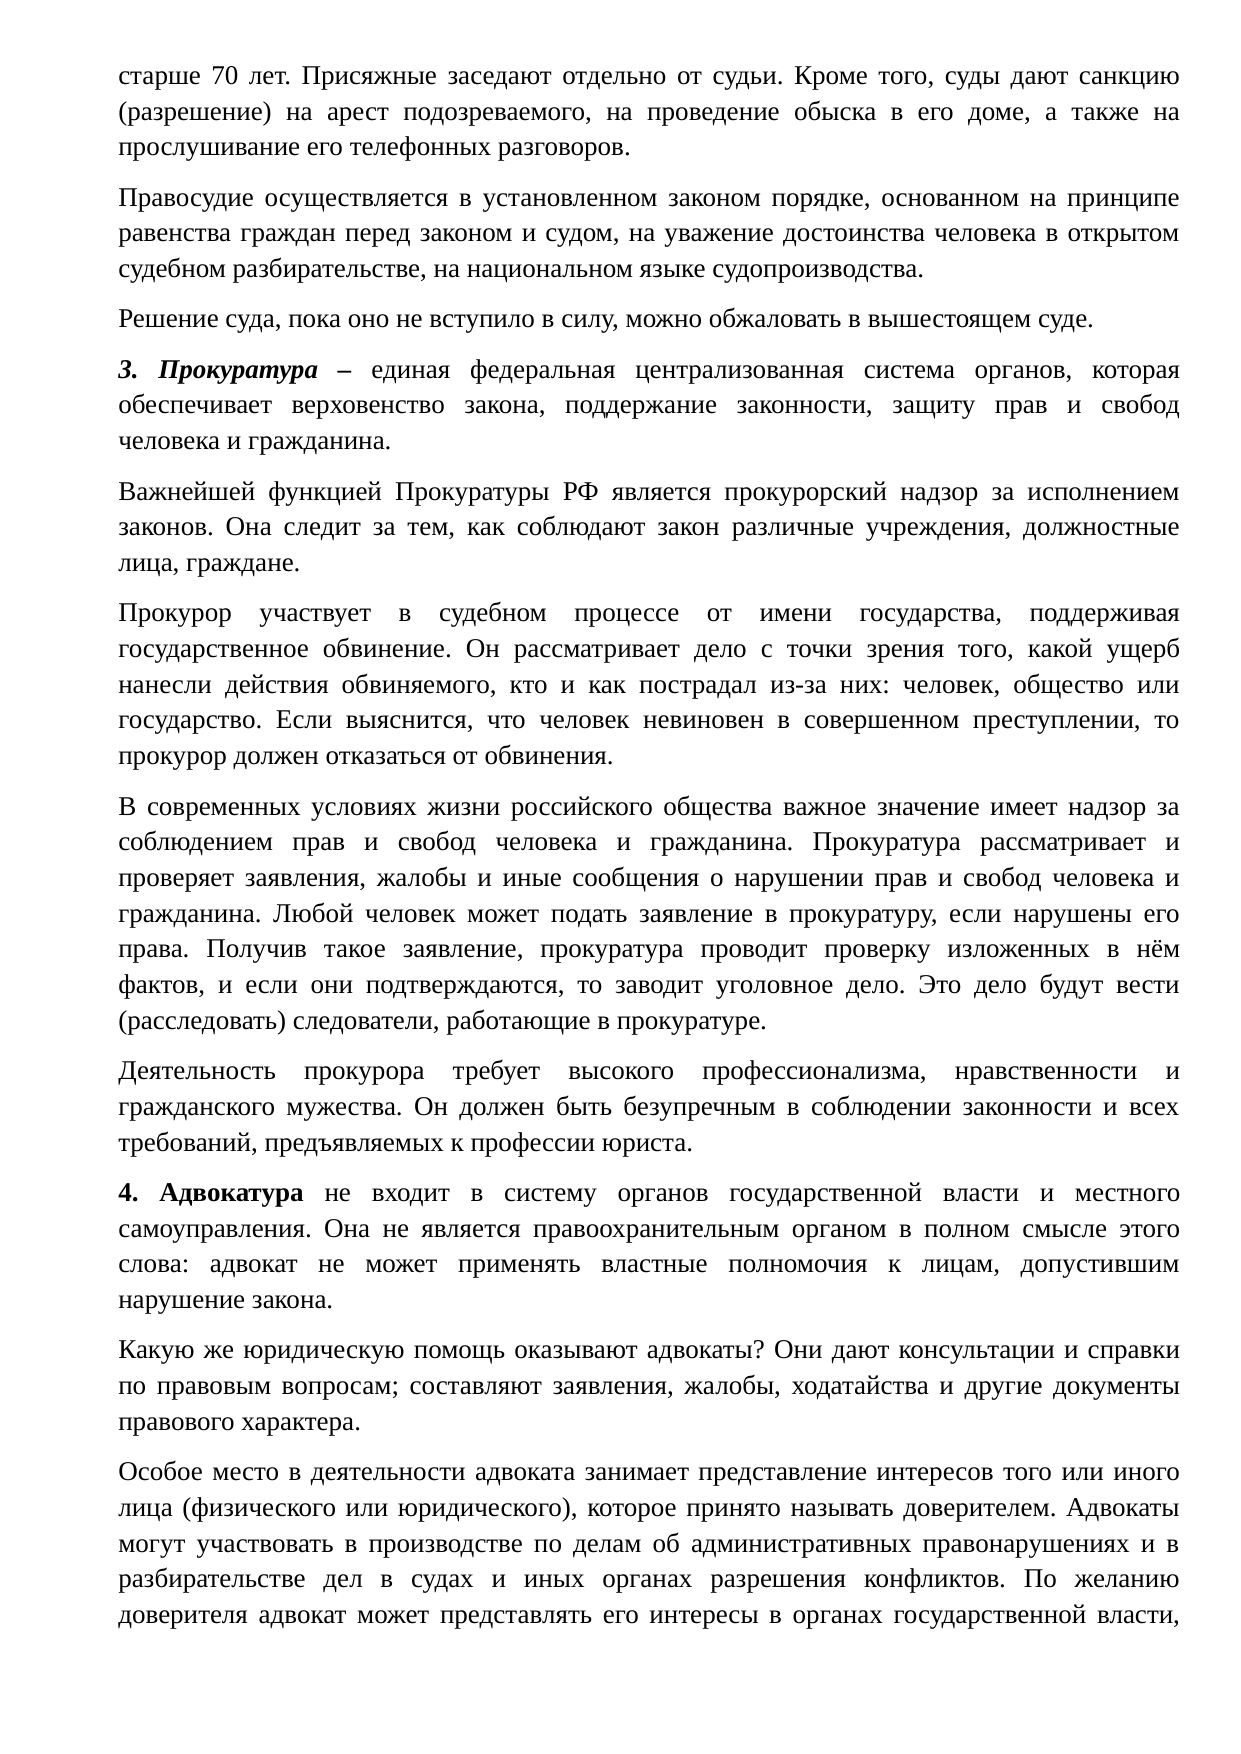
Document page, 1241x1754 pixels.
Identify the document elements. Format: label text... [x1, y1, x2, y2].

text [118, 59, 1181, 162]
text Важнейшей функцией Прокуратуры РФ является прокурорский надзор за исполнением законов. Она следит за тем, как соблюдают закон различные учреждения, должностные лица, граждане. [118, 475, 1181, 577]
text Деятельность прокурора требует высокого профессионализма, нравственности и гражданского мужества. Он должен быть безупречным в соблюдении законности и всех требований, предъявляемых к профессии юриста. [118, 1054, 1181, 1157]
text Прокурор участвует в судебном процессе от имени государства, поддерживая государственное обвинение. Он рассматривает дело с точки зрения того, какой ущерб нанесли действия обвиняемого, кто и как пострадал из-за них: человек, общество или государство. Если выяснится, что человек невиновен в совершенном преступлении, то прокурор должен отказаться от обвинения. [118, 596, 1181, 771]
text В современных условиях жизни российского общества важное значение имеет надзор за соблюдением прав и свобод человека и гражданина. Прокуратура рассматривает и проверяет заявления, жалобы и иные сообщения о нарушении прав и свобод человека и гражданина. Любой человек может подать заявление в прокуратуру, если нарушены его права. Получив такое заявление, прокуратура проводит проверку изложенных в нём фактов, и если они подтверждаются, то заводит уголовное дело. Это дело будут вести (расследовать) следователи, работающие в прокуратуре. [118, 790, 1181, 1035]
text Решение суда, пока оно не вступило в силу, можно обжаловать в вышестоящем суде. [118, 303, 1181, 334]
text 3. Прокуратура – единая федеральная централизованная система органов, которая обеспечивает верховенство закона, поддержание законности, защиту прав и свобод человека и гражданина. [118, 353, 1181, 456]
text Какую же юридическую помощь оказывают адвокаты? Они дают консультации и справки по правовым вопросам; составляют заявления, жалобы, ходатайства и другие документы правового характера. [118, 1334, 1181, 1436]
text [118, 1455, 1181, 1629]
text Правосудие осуществляется в установленном законом порядке, основанном на принципе равенства граждан перед законом и судом, на уважение достоинства человека в открытом судебном разбирательстве, на национальном языке судопроизводства. [118, 181, 1181, 283]
text 4. Адвокатура не входит в систему органов государственной власти и местного самоуправления. Она не является правоохранительным органом в полном смысле этого слова: адвокат не может применять властные полномочия к лицам, допустившим нарушение закона. [118, 1176, 1181, 1314]
